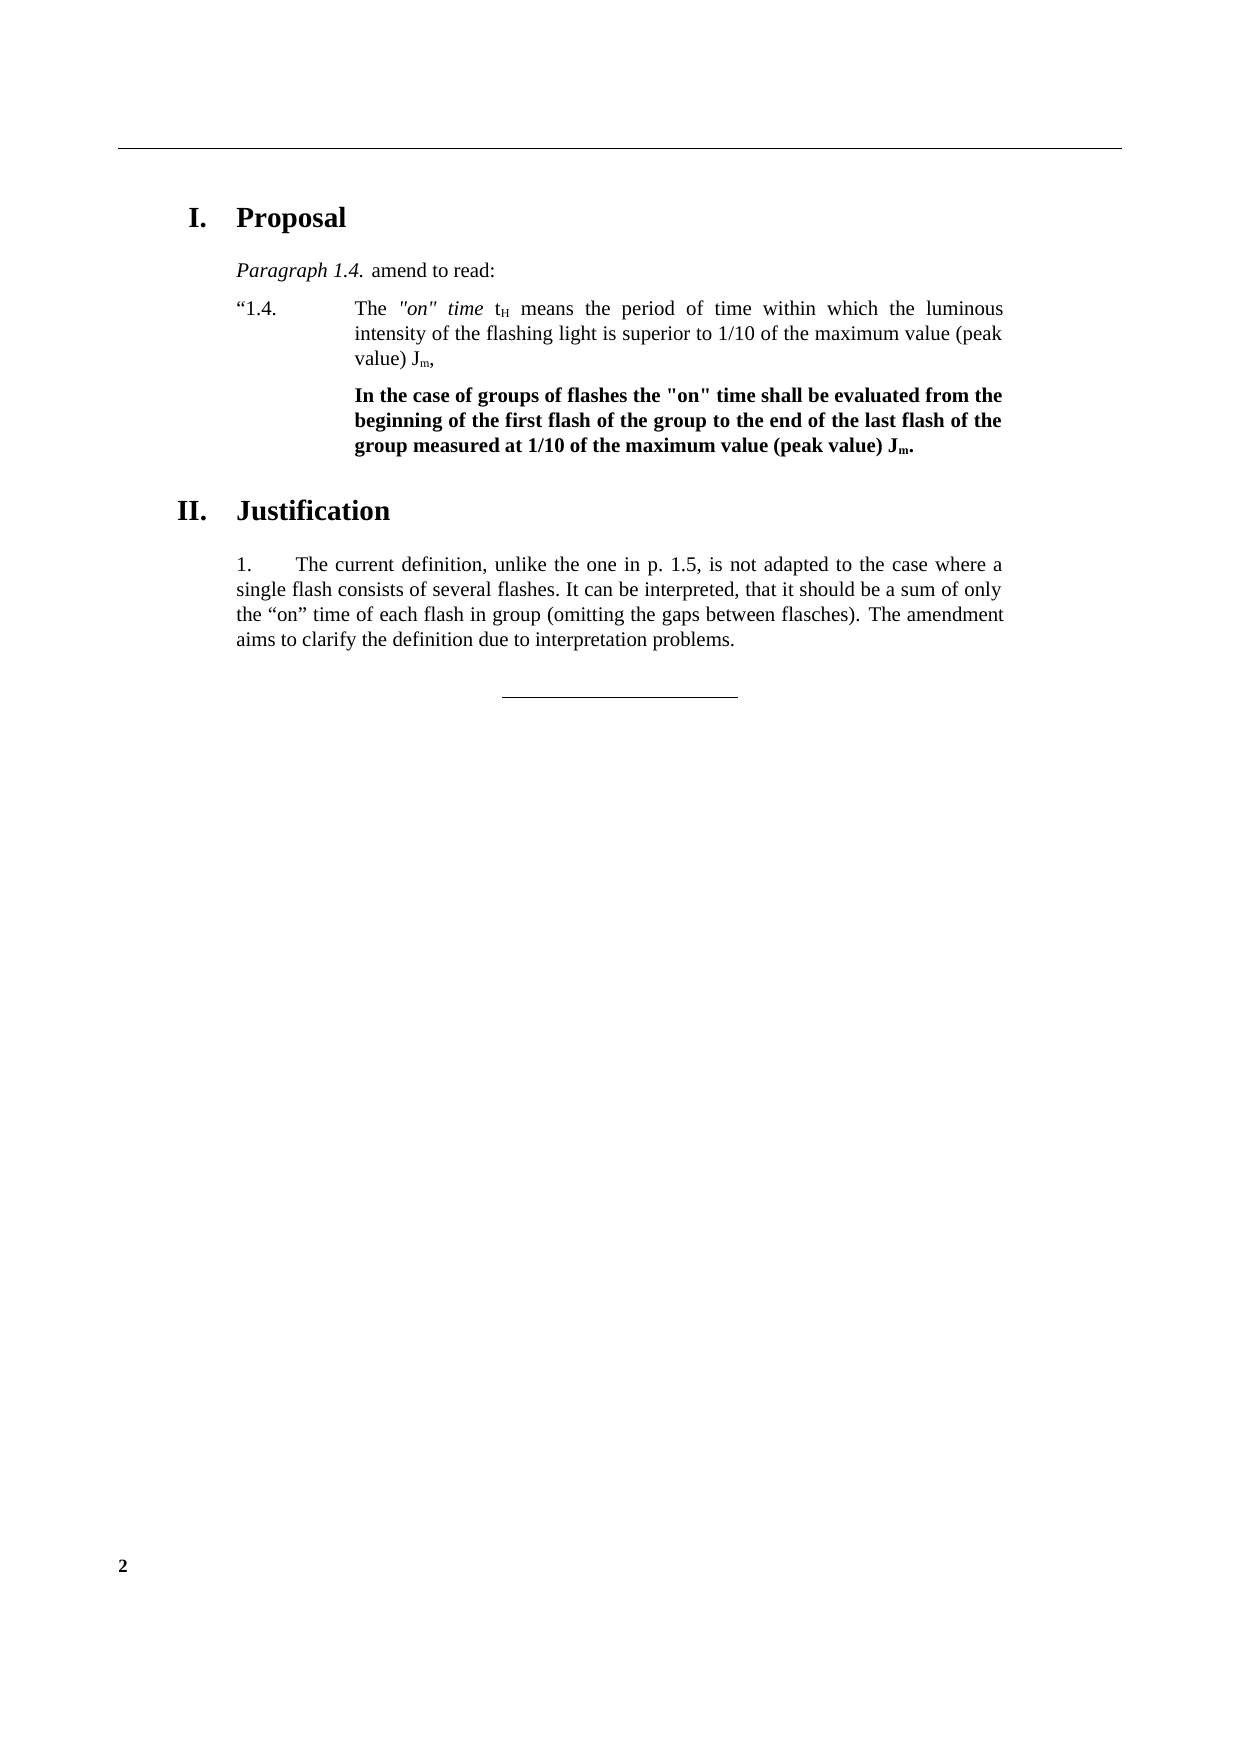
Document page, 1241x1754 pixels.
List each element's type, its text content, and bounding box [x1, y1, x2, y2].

text I. Proposal [118, 202, 1004, 233]
text 1. The current definition, unlike the one in p. 1.5, is not adapted to the case where a single flash consists of several flashes. It can be interpreted, that it should be a sum of only the “on” time of each flash in group (omitting the gaps between flasches). The amendment aims to clarify the definition due to interpretation problems. [236, 551, 1004, 651]
text “1.4. The "on" time tH means the period of time within which the luminous intensity of the flashing light is superior to 1/10 of the maximum value (peak value) Jm, [236, 295, 1004, 370]
text II. Justification [118, 495, 1004, 526]
text Paragraph 1.4. amend to read: [236, 258, 1004, 282]
text In the case of groups of flashes the "on" time shall be evaluated from the beginning of the first flash of the group to the end of the last flash of the group measured at 1/10 of the maximum value (peak value) Jm. [354, 382, 1004, 457]
